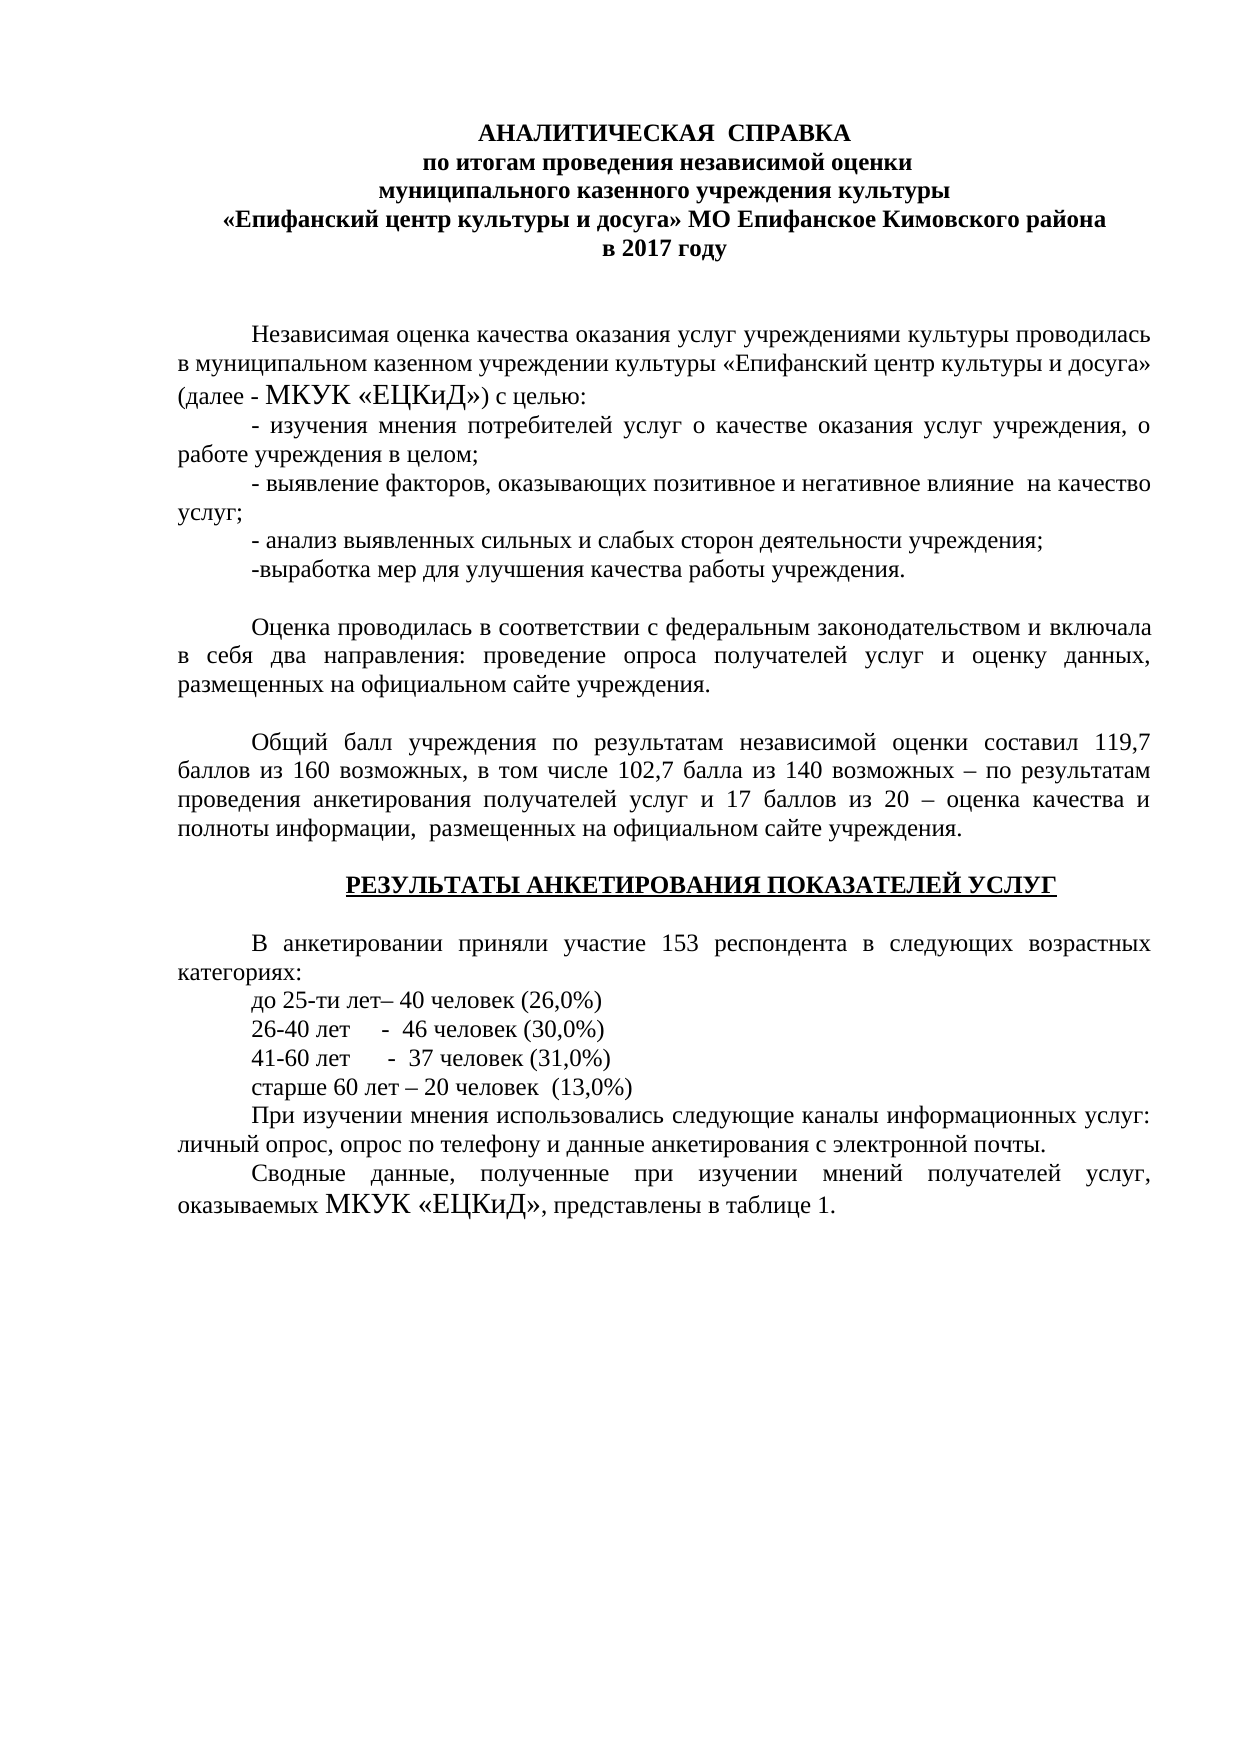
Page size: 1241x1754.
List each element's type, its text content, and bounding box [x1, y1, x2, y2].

text - изучения мнения потребителей услуг о качестве оказания услуг учреждения, о работе учреждения в целом; [177, 410, 1152, 468]
text -выработка мер для улучшения качества работы учреждения. [177, 554, 1152, 583]
text «Епифанский центр культуры и досуга» МО Епифанское Кимовского района [177, 204, 1152, 233]
text Сводные данные, полученные при изучении мнений получателей услуг, оказываемых МКУК «ЕЦКиД», представлены в таблице 1. [177, 1158, 1152, 1220]
text - анализ выявленных сильных и слабых сторон деятельности учреждения; [177, 525, 1152, 554]
text по итогам проведения независимой оценки [177, 147, 1152, 176]
text - выявление факторов, оказывающих позитивное и негативное влияние на качество услуг; [177, 468, 1152, 525]
text Независимая оценка качества оказания услуг учреждениями культуры проводилась в муниципальном казенном учреждении культуры «Епифанский центр культуры и досуга» (далее - МКУК «ЕЦКиД») с целью: [177, 319, 1152, 410]
text АНАЛИТИЧЕСКАЯ СПРАВКА [177, 118, 1152, 147]
text В анкетировании приняли участие 153 респондента в следующих возрастных категориях: [177, 928, 1152, 985]
text 41-60 лет - 37 человек (31,0%) [177, 1043, 1152, 1072]
text в 2017 году [177, 233, 1152, 262]
text При изучении мнения использовались следующие каналы информационных услуг: личный опрос, опрос по телефону и данные анкетирования с электронной почты. [177, 1100, 1152, 1158]
text 26-40 лет - 46 человек (30,0%) [177, 1014, 1152, 1043]
text РЕЗУЛЬТАТЫ АНКЕТИРОВАНИЯ ПОКАЗАТЕЛЕЙ УСЛУГ [177, 870, 1152, 899]
text до 25-ти лет– 40 человек (26,0%) [177, 985, 1152, 1014]
text старше 60 лет – 20 человек (13,0%) [177, 1072, 1152, 1100]
text Общий балл учреждения по результатам независимой оценки составил 119,7 баллов из 160 возможных, в том числе 102,7 балла из 140 возможных – по результатам проведения анкетирования получателей услуг и 17 баллов из 20 – оценка качества и полноты информации, размещенных на официальном сайте учреждения. [177, 727, 1152, 842]
text муниципального казенного учреждения культуры [177, 176, 1152, 204]
text Оценка проводилась в соответствии с федеральным законодательством и включала в себя два направления: проведение опроса получателей услуг и оценку данных, размещенных на официальном сайте учреждения. [177, 612, 1152, 698]
